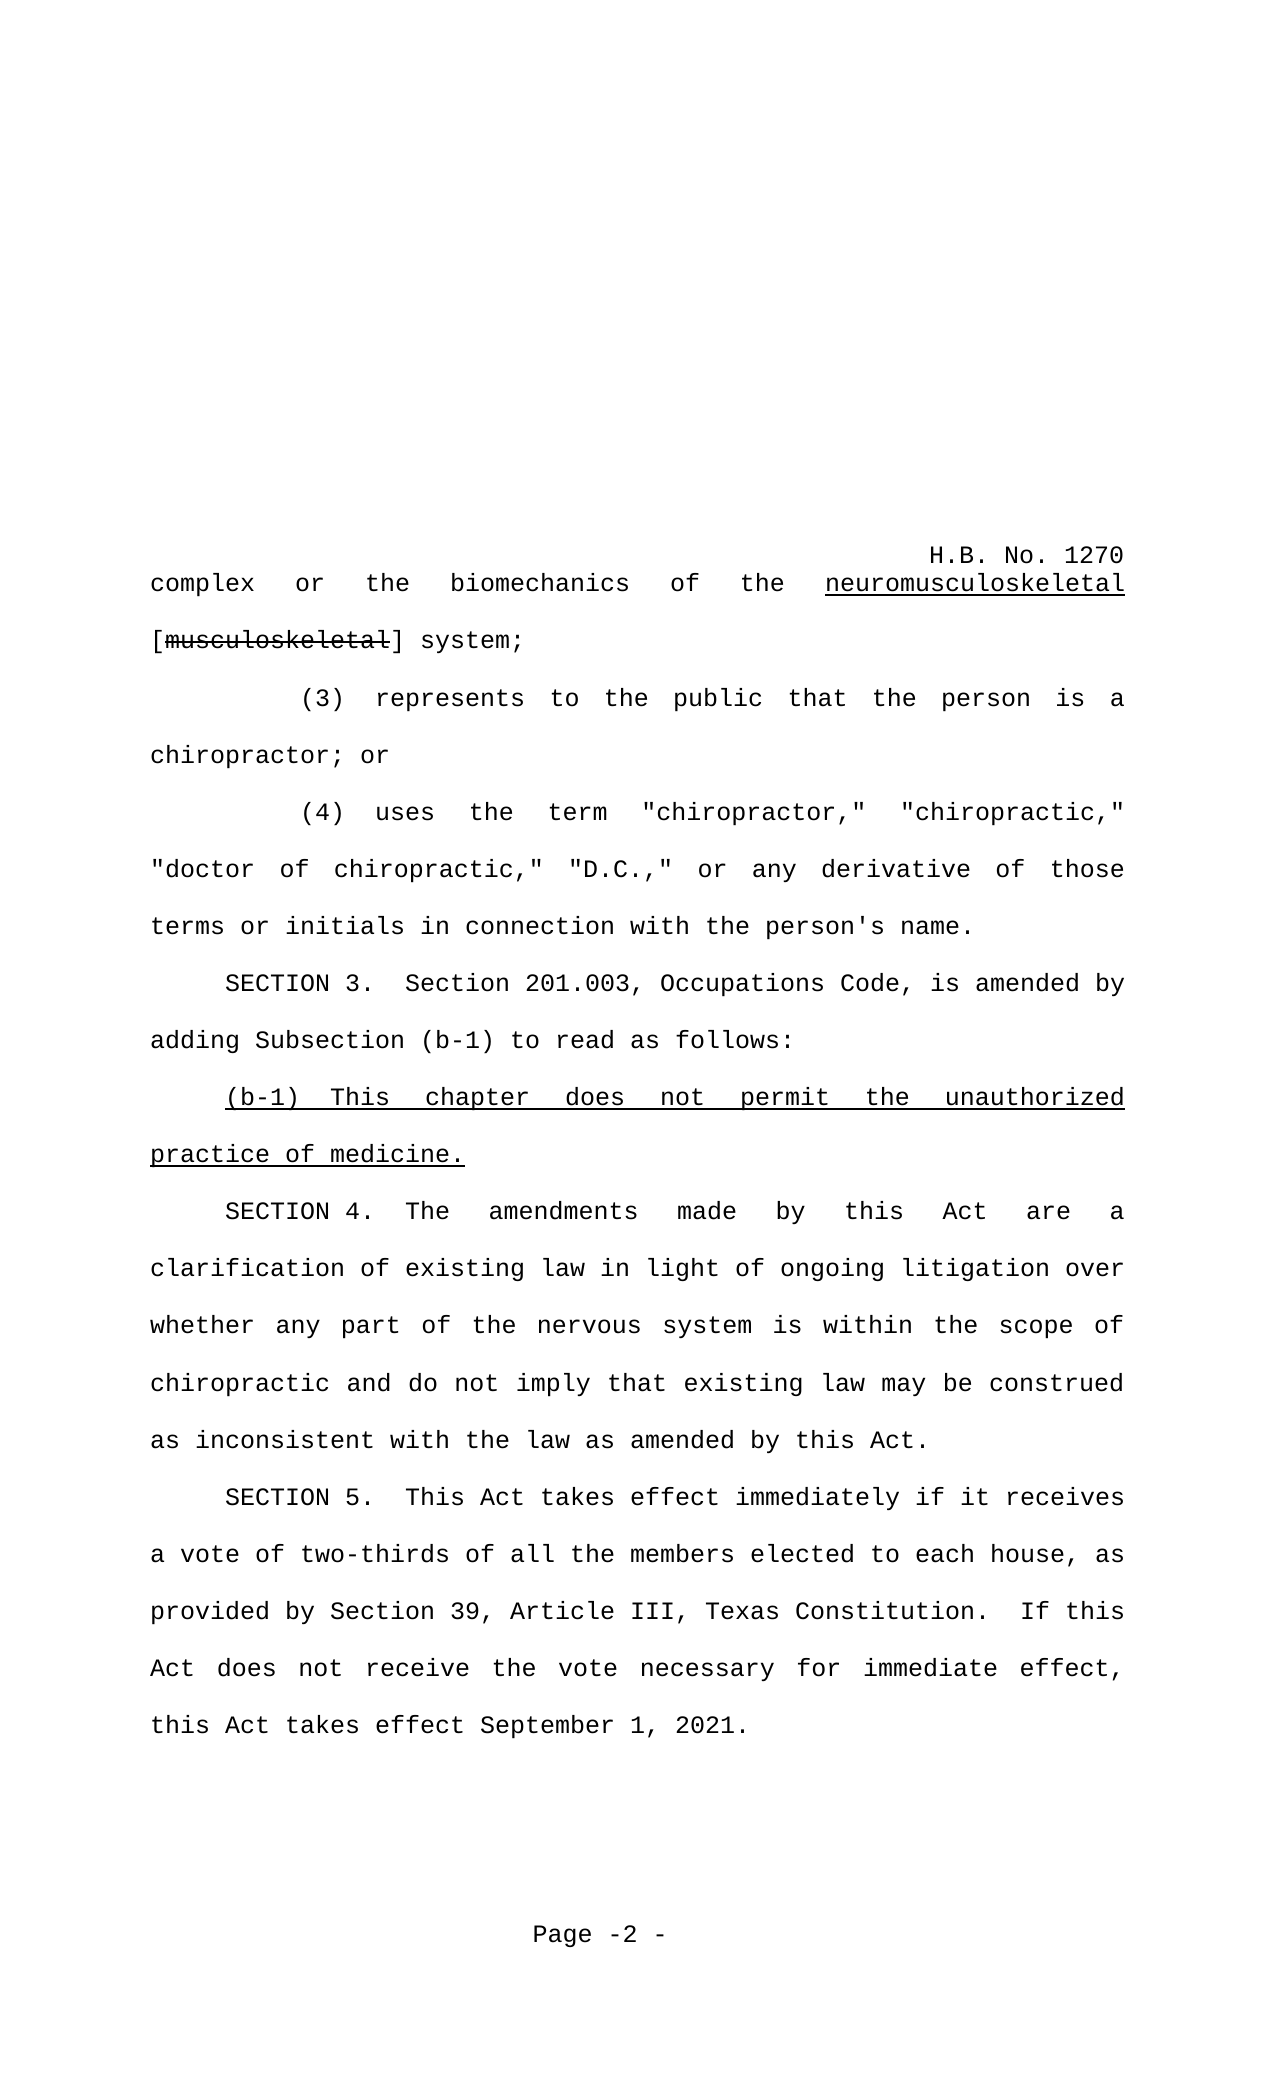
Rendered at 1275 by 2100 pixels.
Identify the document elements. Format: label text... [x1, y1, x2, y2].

text SECTION 3. Section 201.003, Occupations Code, is amended by adding Subsection (b-1) to read as follows: [150, 970, 1125, 1056]
text SECTION 4. The amendments made by this Act are a clarification of existing law in light of ongoing litigation over whether any part of the nervous system is within the scope of chiropractic and do not imply that existing law may be construed as inconsistent with the law as amended by this Act. [150, 1199, 1125, 1456]
text (4) uses the term "chiropractor," "chiropractic," "doctor of chiropractic," "D.C.," or any derivative of those terms or initials in connection with the person's name. [150, 799, 1125, 942]
text (3) represents to the public that the person is a chiropractor; or [150, 685, 1125, 771]
text (b-1) This chapter does not permit the unauthorized practice of medicine. [150, 1084, 1125, 1170]
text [150, 571, 1125, 656]
text SECTION 5. This Act takes effect immediately if it receives a vote of two-thirds of all the members elected to each house, as provided by Section 39, Article III, Texas Constitution. If this Act does not receive the vote necessary for immediate effect, this Act takes effect September 1, 2021. [150, 1484, 1125, 1741]
